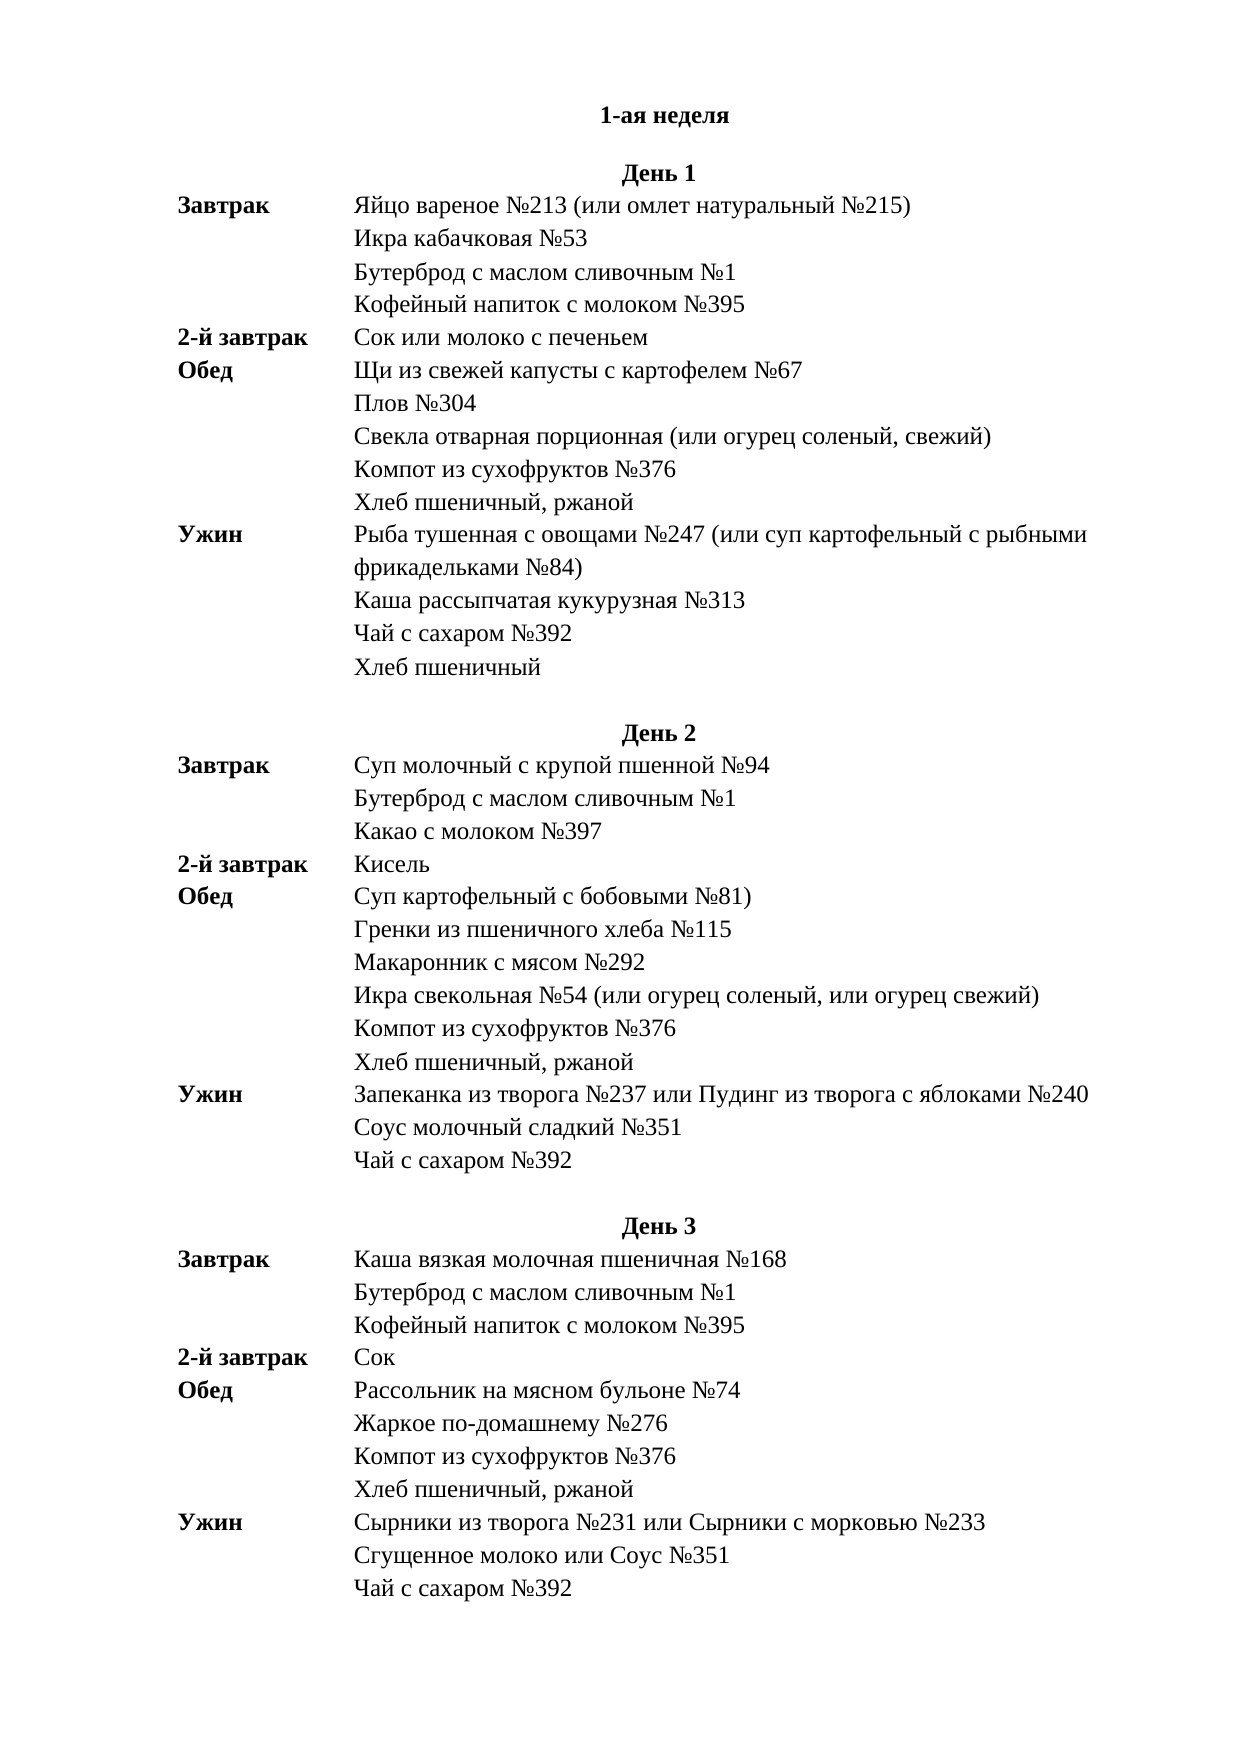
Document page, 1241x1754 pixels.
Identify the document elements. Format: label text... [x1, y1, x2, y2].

table_cell 2-й завтрак [166, 322, 342, 355]
table_cell Щи из свежей капусты с картофелем №67 Плов №304 Свекла отварная порционная (или огурец соленый, свежий) Компот из сухофруктов №376 Хлеб пшеничный, ржаной [343, 355, 1152, 519]
table_cell Суп картофельный с бобовыми №81) Гренки из пшеничного хлеба №115 Макаронник с мясом №292 Икра свекольная №54 (или огурец соленый, или огурец свежий) Компот из сухофруктов №376 Хлеб пшеничный, ржаной [343, 881, 1152, 1079]
table_cell Каша вязкая молочная пшеничная №168 Бутерброд с маслом сливочным №1 Кофейный напиток с молоком №395 [343, 1244, 1152, 1342]
table_cell Обед [166, 1375, 342, 1507]
table_header День 1 [166, 158, 1152, 191]
table_cell День 3 [166, 1211, 1152, 1244]
table_cell Рыба тушенная с овощами №247 (или суп картофельный с рыбными фрикадельками №84) Каша рассыпчатая кукурузная №313 Чай с сахаром №392 Хлеб пшеничный [343, 520, 1152, 718]
table_cell Рассольник на мясном бульоне №74 Жаркое по-домашнему №276 Компот из сухофруктов №376 Хлеб пшеничный, ржаной [343, 1375, 1152, 1507]
table_cell Завтрак [166, 191, 342, 322]
table_cell Ужин [166, 1507, 342, 1639]
table_cell Кисель [343, 849, 1152, 881]
table_cell Завтрак [166, 1244, 342, 1342]
table_cell Ужин [166, 1079, 342, 1211]
table_cell Сок или молоко с печеньем [343, 322, 1152, 355]
table_cell Ужин [166, 520, 342, 718]
table_cell Сок [343, 1343, 1152, 1375]
table_cell 2-й завтрак [166, 849, 342, 881]
text 1-ая неделя [177, 100, 1152, 129]
table_cell Яйцо вареное №213 (или омлет натуральный №215) Икра кабачковая №53 Бутерброд с маслом сливочным №1 Кофейный напиток с молоком №395 [343, 191, 1152, 322]
table_cell Завтрак [166, 750, 342, 849]
table_cell Обед [166, 355, 342, 519]
table_cell Запеканка из творога №237 или Пудинг из творога с яблоками №240 Соус молочный сладкий №351 Чай с сахаром №392 [343, 1079, 1152, 1211]
table_cell Обед [166, 881, 342, 1079]
table_cell Сырники из творога №231 или Сырники с морковью №233 Сгущенное молоко или Соус №351 Чай с сахаром №392 [343, 1507, 1152, 1639]
table_cell Суп молочный с крупой пшенной №94 Бутерброд с маслом сливочным №1 Какао с молоком №397 [343, 750, 1152, 849]
table_cell День 2 [166, 718, 1152, 750]
table_cell 2-й завтрак [166, 1343, 342, 1375]
